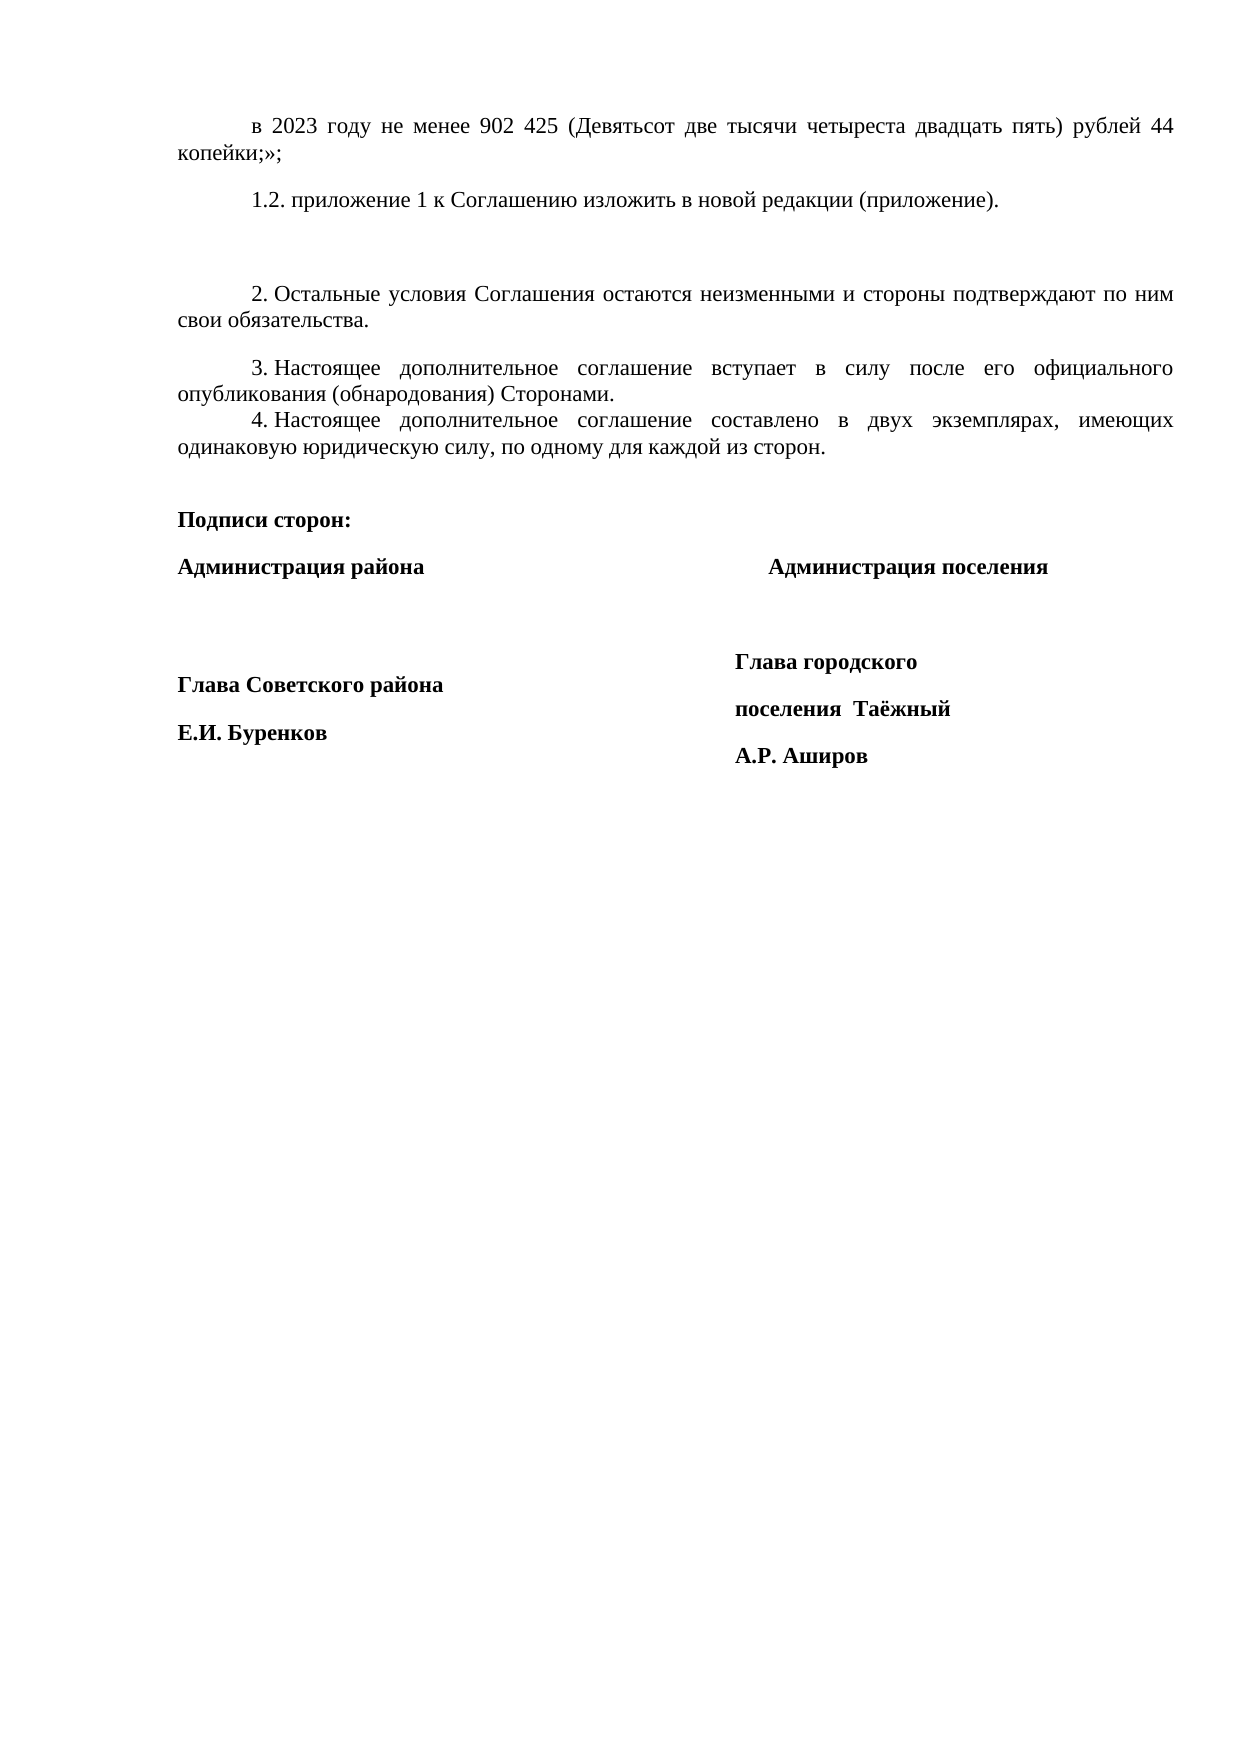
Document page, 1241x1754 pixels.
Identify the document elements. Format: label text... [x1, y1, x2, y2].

text в 2023 году не менее 902 425 (Девятьсот две тысячи четыреста двадцать пять) рублей 44 копейки;»; [177, 112, 1175, 165]
table_header Глава городского поселения Таёжный А.Р. Аширов [724, 648, 1178, 789]
text Администрация района Администрация поселения [177, 553, 1175, 580]
text 1.2. приложение 1 к Соглашению изложить в новой редакции (приложение). [177, 186, 1175, 212]
list 3. Настоящее дополнительное соглашение вступает в силу после его официального опубликования (обнародования) Сторонами. [177, 354, 1175, 406]
text Подписи сторон: [177, 506, 1175, 533]
list 4. Настоящее дополнительное соглашение составлено в двух экземплярах, имеющих одинаковую юридическую силу, по одному для каждой из сторон. [177, 406, 1175, 459]
text 2. Остальные условия Соглашения остаются неизменными и стороны подтверждают по ним свои обязательства. [177, 280, 1175, 333]
table_header Глава Советского района Е.И. Буренков [166, 648, 723, 789]
